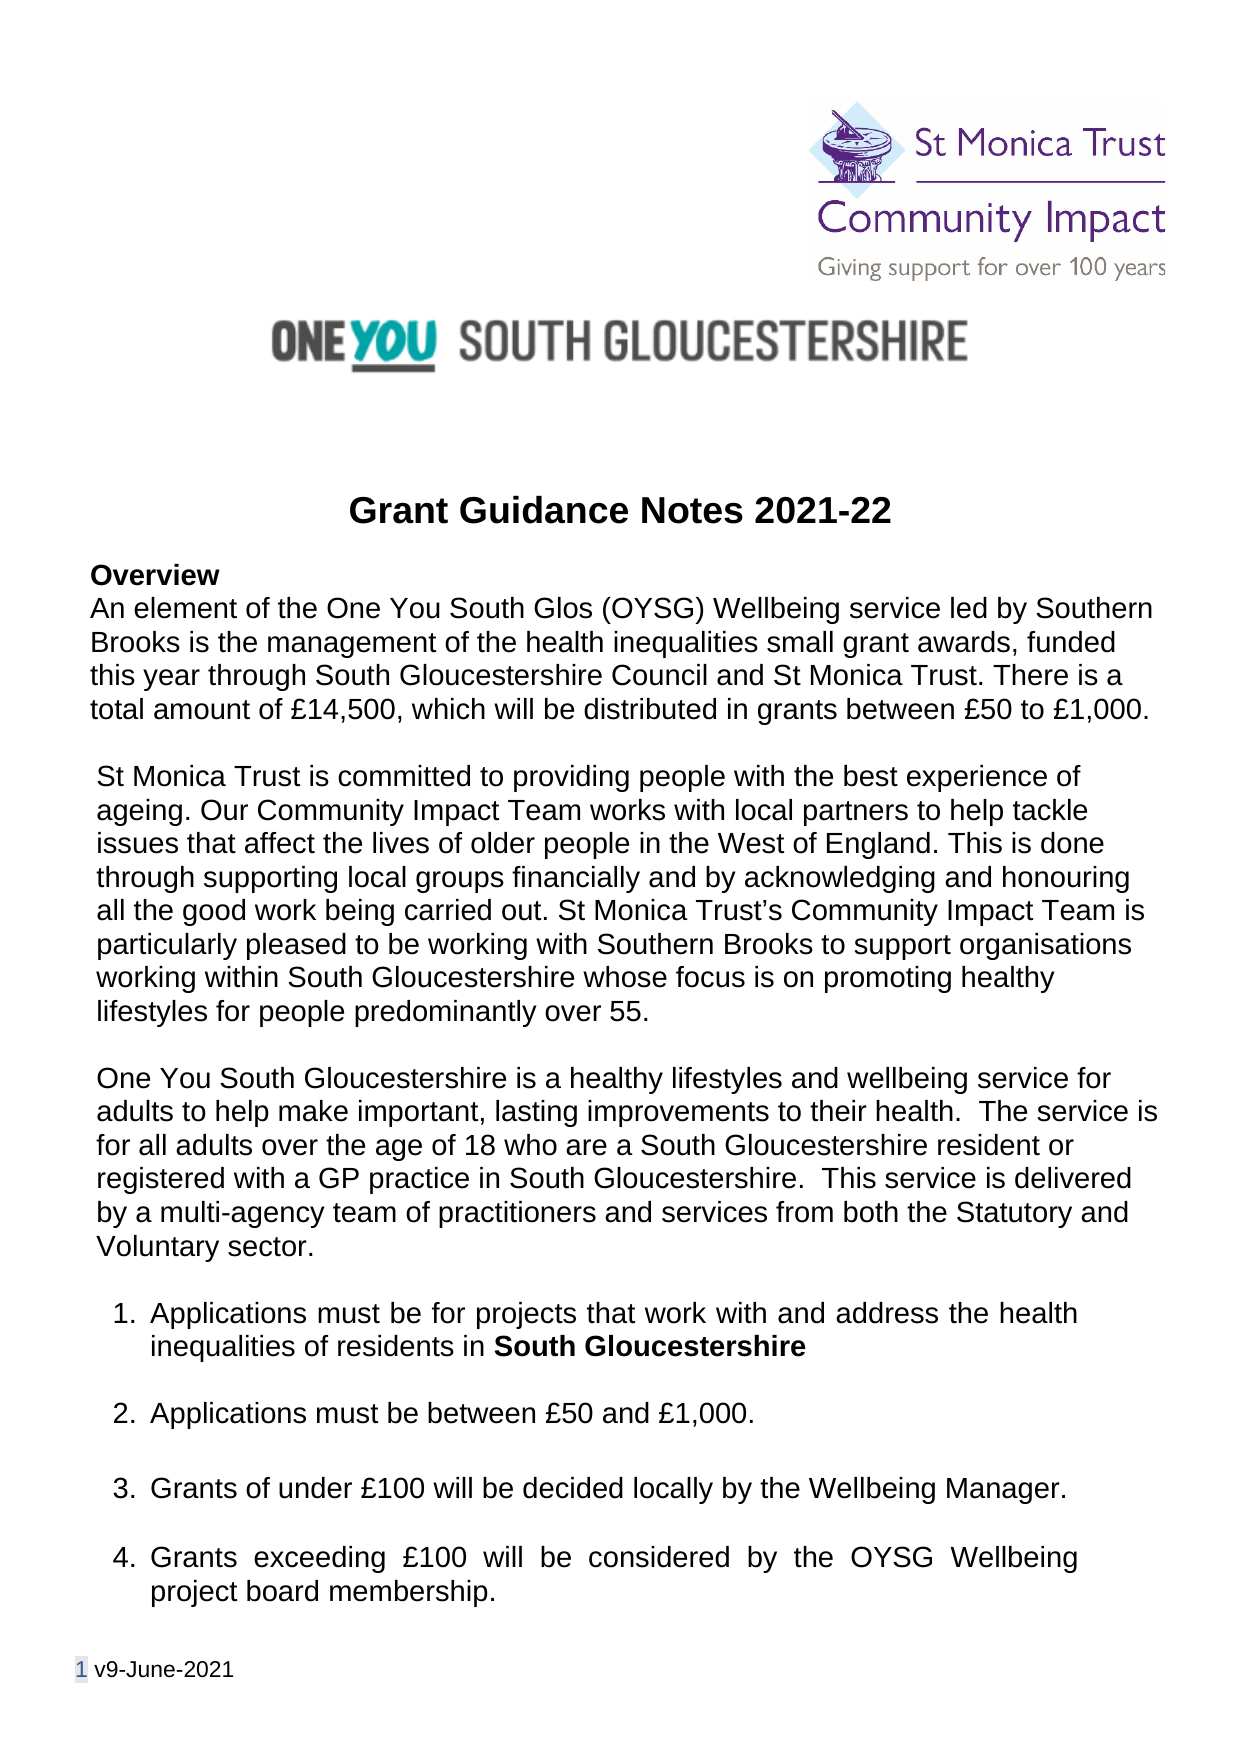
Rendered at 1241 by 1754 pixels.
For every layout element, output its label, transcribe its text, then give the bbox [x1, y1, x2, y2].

title Grants of under £100 will be decided locally by the Wellbeing Manager. [112, 1463, 1080, 1507]
text Grant Guidance Notes 2021-22 [75, 488, 1165, 531]
title Applications must be for projects that work with and address the health inequalities of residents in South Gloucestershire [112, 1296, 1080, 1363]
title Applications must be between £50 and £1,000. [112, 1396, 1080, 1430]
title Grants exceeding £100 will be considered by the OYSG Wellbeing project board membership. [112, 1540, 1080, 1607]
text St Monica Trust is committed to providing people with the best experience of ageing. Our Community Impact Team works with local partners to help tackle issues that affect the lives of older people in the West of England. This is done through supporting local groups financially and by acknowledging and honouring all the good work being carried out. St Monica Trust’s Community Impact Team is particularly pleased to be working with Southern Brooks to support organisations working within South Gloucestershire whose focus is on promoting healthy lifestyles for people predominantly over 55. [96, 759, 1165, 1027]
text Overview [90, 558, 1165, 591]
text One You South Gloucestershire is a healthy lifestyles and wellbeing service for adults to help make important, lasting improvements to their health. The service is for all adults over the age of 18 who are a South Gloucestershire resident or registered with a GP practice in South Gloucestershire. This service is delivered by a multi-agency team of practitioners and services from both the Statutory and Voluntary sector. [96, 1061, 1165, 1262]
picture [232, 101, 1166, 402]
text An element of the One You South Glos (OYSG) Wellbeing service led by Southern Brooks is the management of the health inequalities small grant awards, funded this year through South Gloucestershire Council and St Monica Trust. There is a total amount of £14,500, which will be distributed in grants between £50 to £1,000. [90, 591, 1165, 726]
